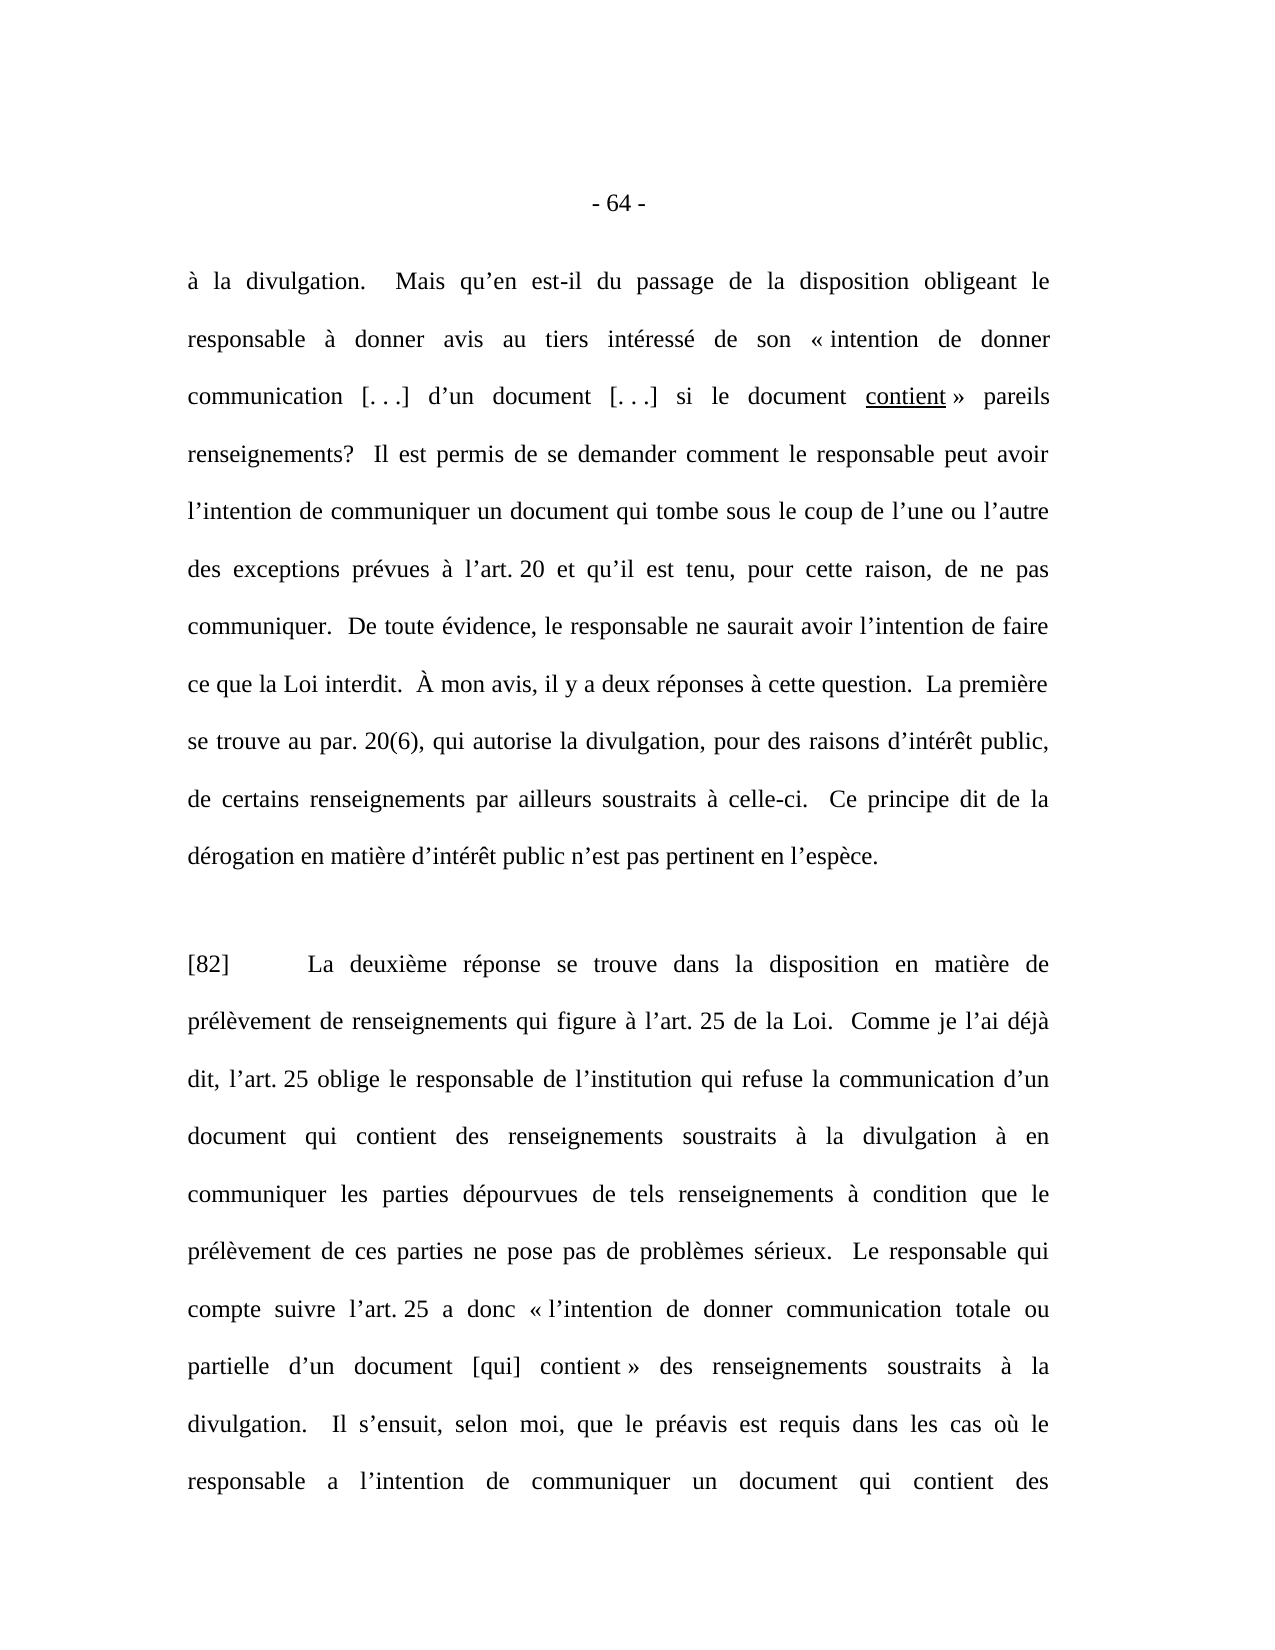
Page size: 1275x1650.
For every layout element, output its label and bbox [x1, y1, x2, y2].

text [187, 949, 1050, 1495]
text [187, 266, 1050, 870]
